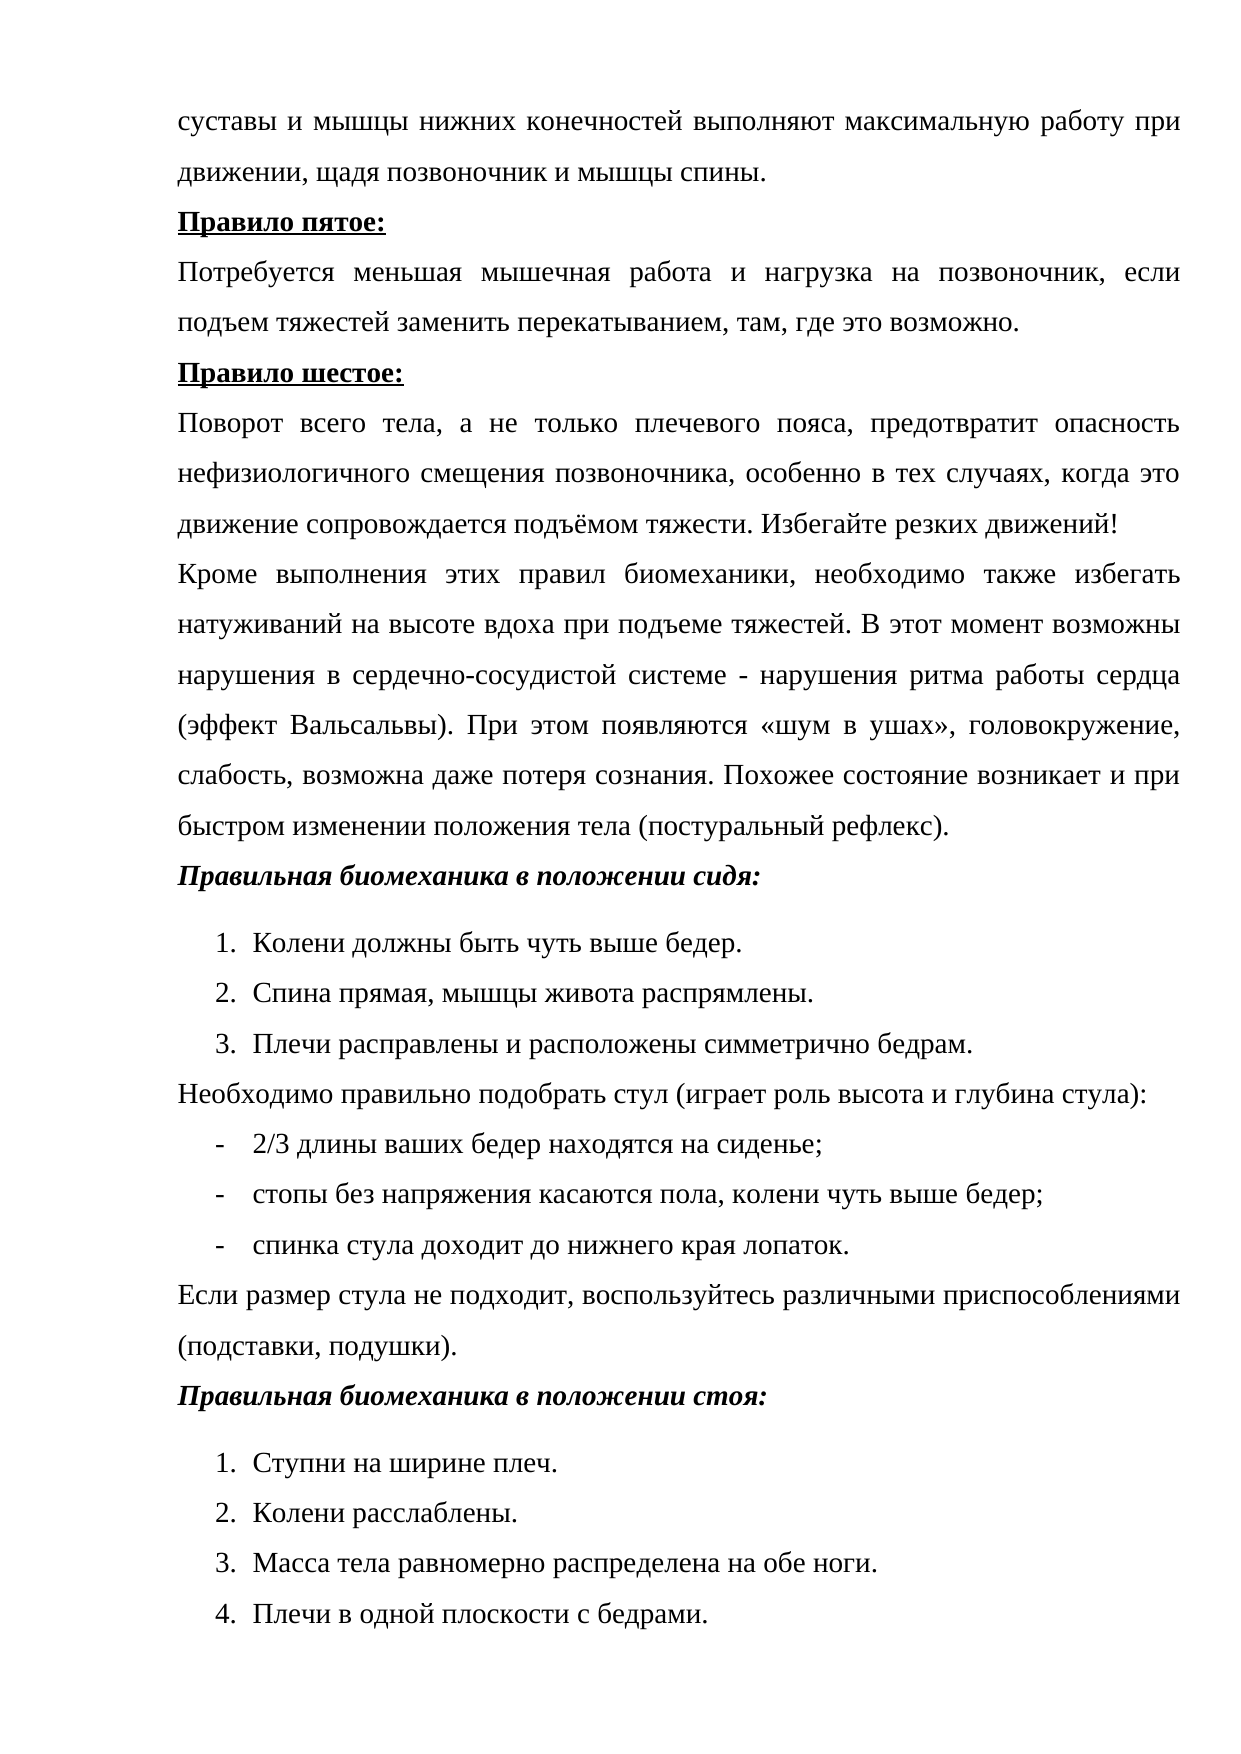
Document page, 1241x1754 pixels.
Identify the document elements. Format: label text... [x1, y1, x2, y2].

text Потребуется меньшая мышечная работа и нагрузка на позвоночник, если подъем тяжестей заменить перекатыванием, там, где это возможно. [177, 254, 1181, 338]
list 2/3 длины ваших бедер находятся на сиденье; [215, 1126, 1181, 1160]
list Плечи в одной плоскости с бедрами. [215, 1596, 1181, 1629]
list Колени должны быть чуть выше бедер. [215, 925, 1181, 959]
text Если размер стула не подходит, воспользуйтесь различными приспособлениями (подставки, подушки). [177, 1277, 1181, 1361]
text Правило пятое: [177, 204, 1181, 237]
text Кроме выполнения этих правил биомеханики, необходимо также избегать натуживаний на высоте вдоха при подъеме тяжестей. В этот момент возможны нарушения в сердечно-сосудистой системе - нарушения ритма работы сердца (эффект Вальсальвы). При этом появляются «шум в ушах», головокружение, слабость, возможна даже потеря сознания. Похожее состояние возникает и при быстром изменении положения тела (постуральный рефлекс). [177, 556, 1181, 841]
text Поворот всего тела, а не только плечевого пояса, предотвратит опасность нефизиологичного смещения позвоночника, особенно в тех случаях, когда это движение сопровождается подъёмом тяжести. Избегайте резких движений! [177, 405, 1181, 539]
text Необходимо правильно подобрать стул (играет роль высота и глубина стула): [177, 1076, 1181, 1109]
text Правильная биомеханика в положении сидя: [177, 858, 1181, 892]
list Плечи расправлены и расположены симметрично бедрам. [215, 1026, 1181, 1059]
list Колени расслаблены. [215, 1495, 1181, 1529]
list Спина прямая, мышцы живота распрямлены. [215, 975, 1181, 1009]
list Ступни на ширине плеч. [215, 1445, 1181, 1478]
text Правильная биомеханика в положении стоя: [177, 1378, 1181, 1411]
list спинка стула доходит до нижнего края лопаток. [215, 1227, 1181, 1261]
text суставы и мышцы нижних конечностей выполняют максимальную работу при движении, щадя позвоночник и мышцы спины. [177, 103, 1181, 187]
list Масса тела равномерно распределена на обе ноги. [215, 1546, 1181, 1579]
text Правило шестое: [177, 355, 1181, 388]
list стопы без напряжения касаются пола, колени чуть выше бедер; [215, 1177, 1181, 1210]
